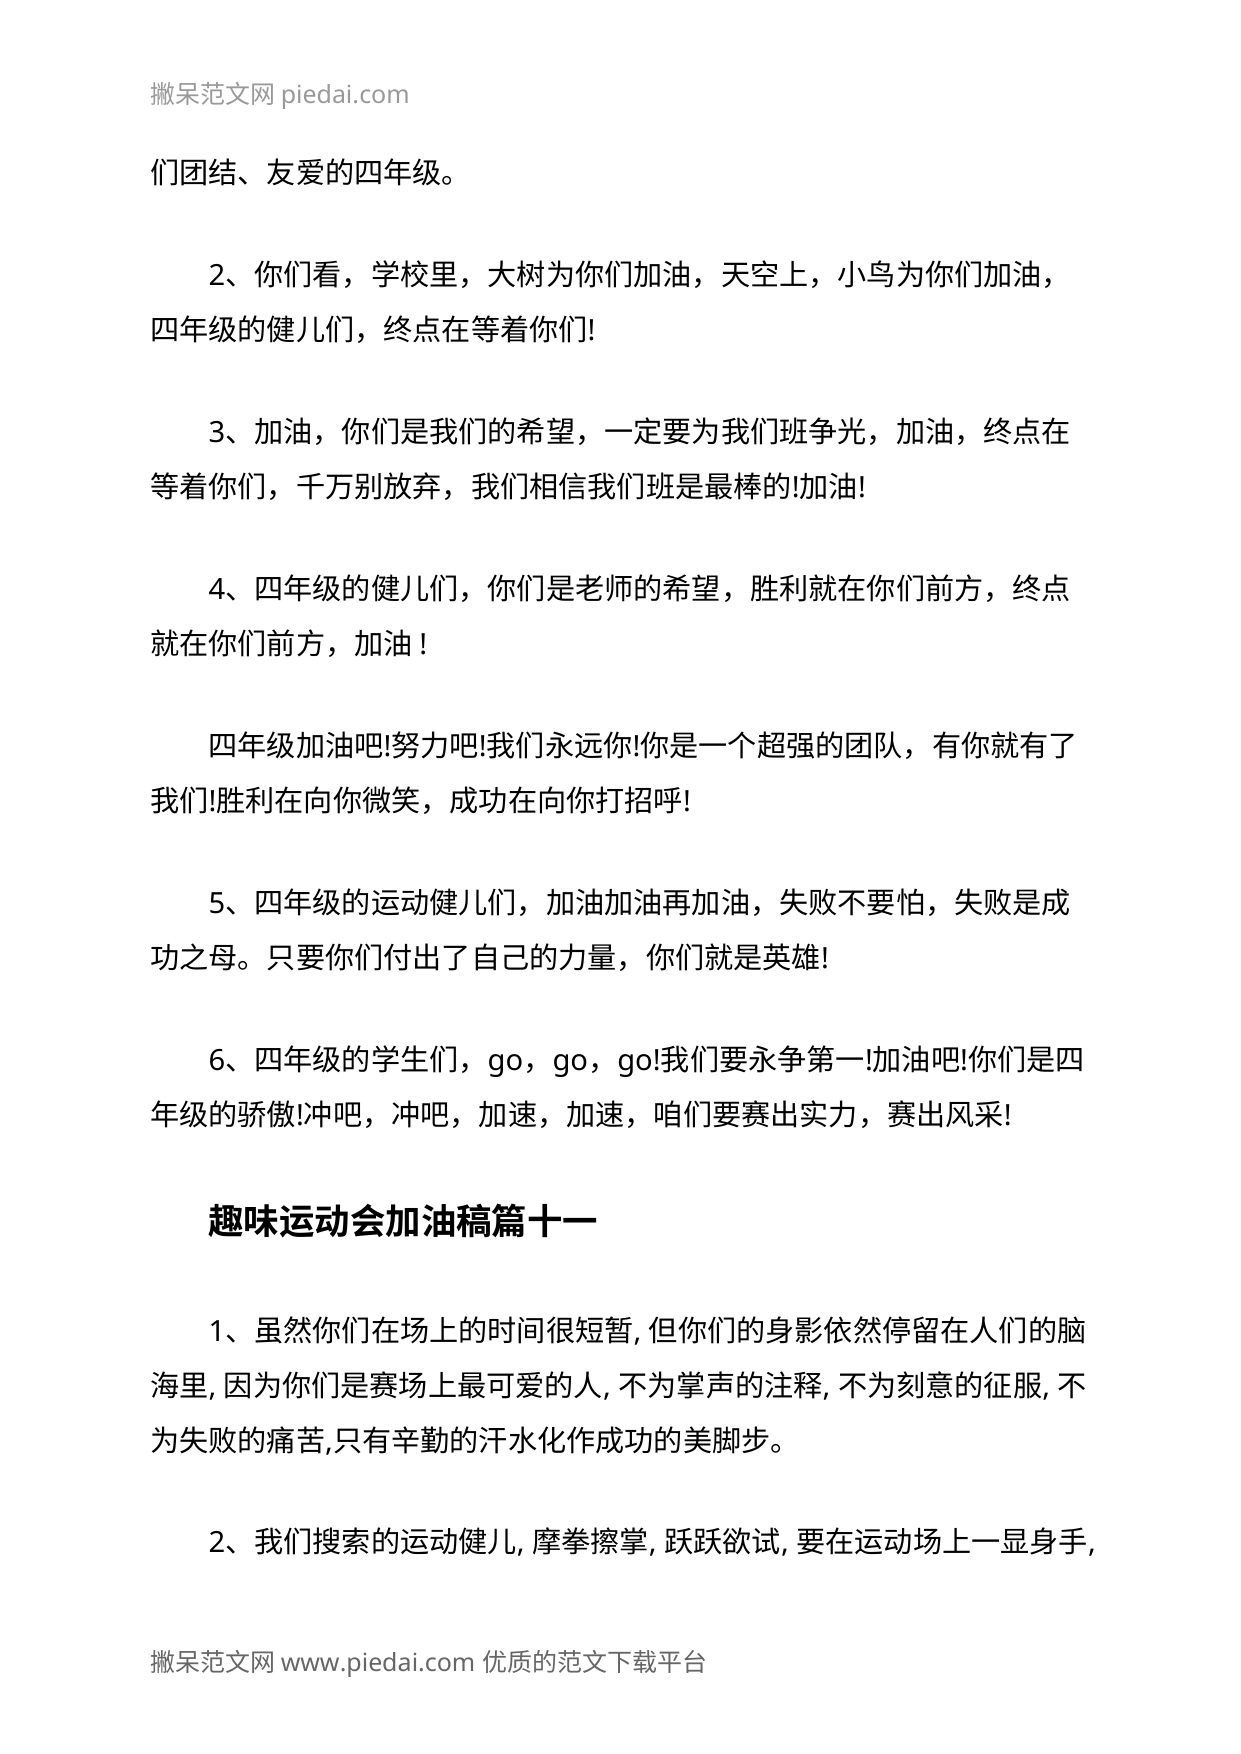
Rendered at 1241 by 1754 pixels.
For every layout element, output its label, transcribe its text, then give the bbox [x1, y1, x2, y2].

text 3、加油，你们是我们的希望，一定要为我们班争光，加油，终点在等着你们，千万别放弃，我们相信我们班是最棒的!加油! [150, 409, 1090, 506]
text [150, 150, 1090, 192]
text 4、四年级的健儿们，你们是老师的希望，胜利就在你们前方，终点就在你们前方，加油 ! [150, 566, 1090, 663]
text 四年级加油吧!努力吧!我们永远你!你是一个超强的团队，有你就有了我们!胜利在向你微笑，成功在向你打招呼! [150, 723, 1090, 820]
text 2、你们看，学校里，大树为你们加油，天空上，小鸟为你们加油，四年级的健儿们，终点在等着你们! [150, 252, 1090, 349]
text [150, 1519, 1090, 1561]
text 6、四年级的学生们，go，go，go!我们要永争第一!加油吧!你们是四年级的骄傲!冲吧，冲吧，加速，加速，咱们要赛出实力，赛出风采! [150, 1037, 1090, 1134]
text 趣味运动会加油稿篇十一 [150, 1194, 1090, 1245]
text 1、虽然你们在场上的时间很短暂, 但你们的身影依然停留在人们的脑海里, 因为你们是赛场上最可爱的人, 不为掌声的注释, 不为刻意的征服, 不为失败的痛苦,只有辛勤的汗水化作成功的美脚步。 [150, 1307, 1090, 1459]
text 5、四年级的运动健儿们，加油加油再加油，失败不要怕，失败是成功之母。只要你们付出了自己的力量，你们就是英雄! [150, 880, 1090, 977]
